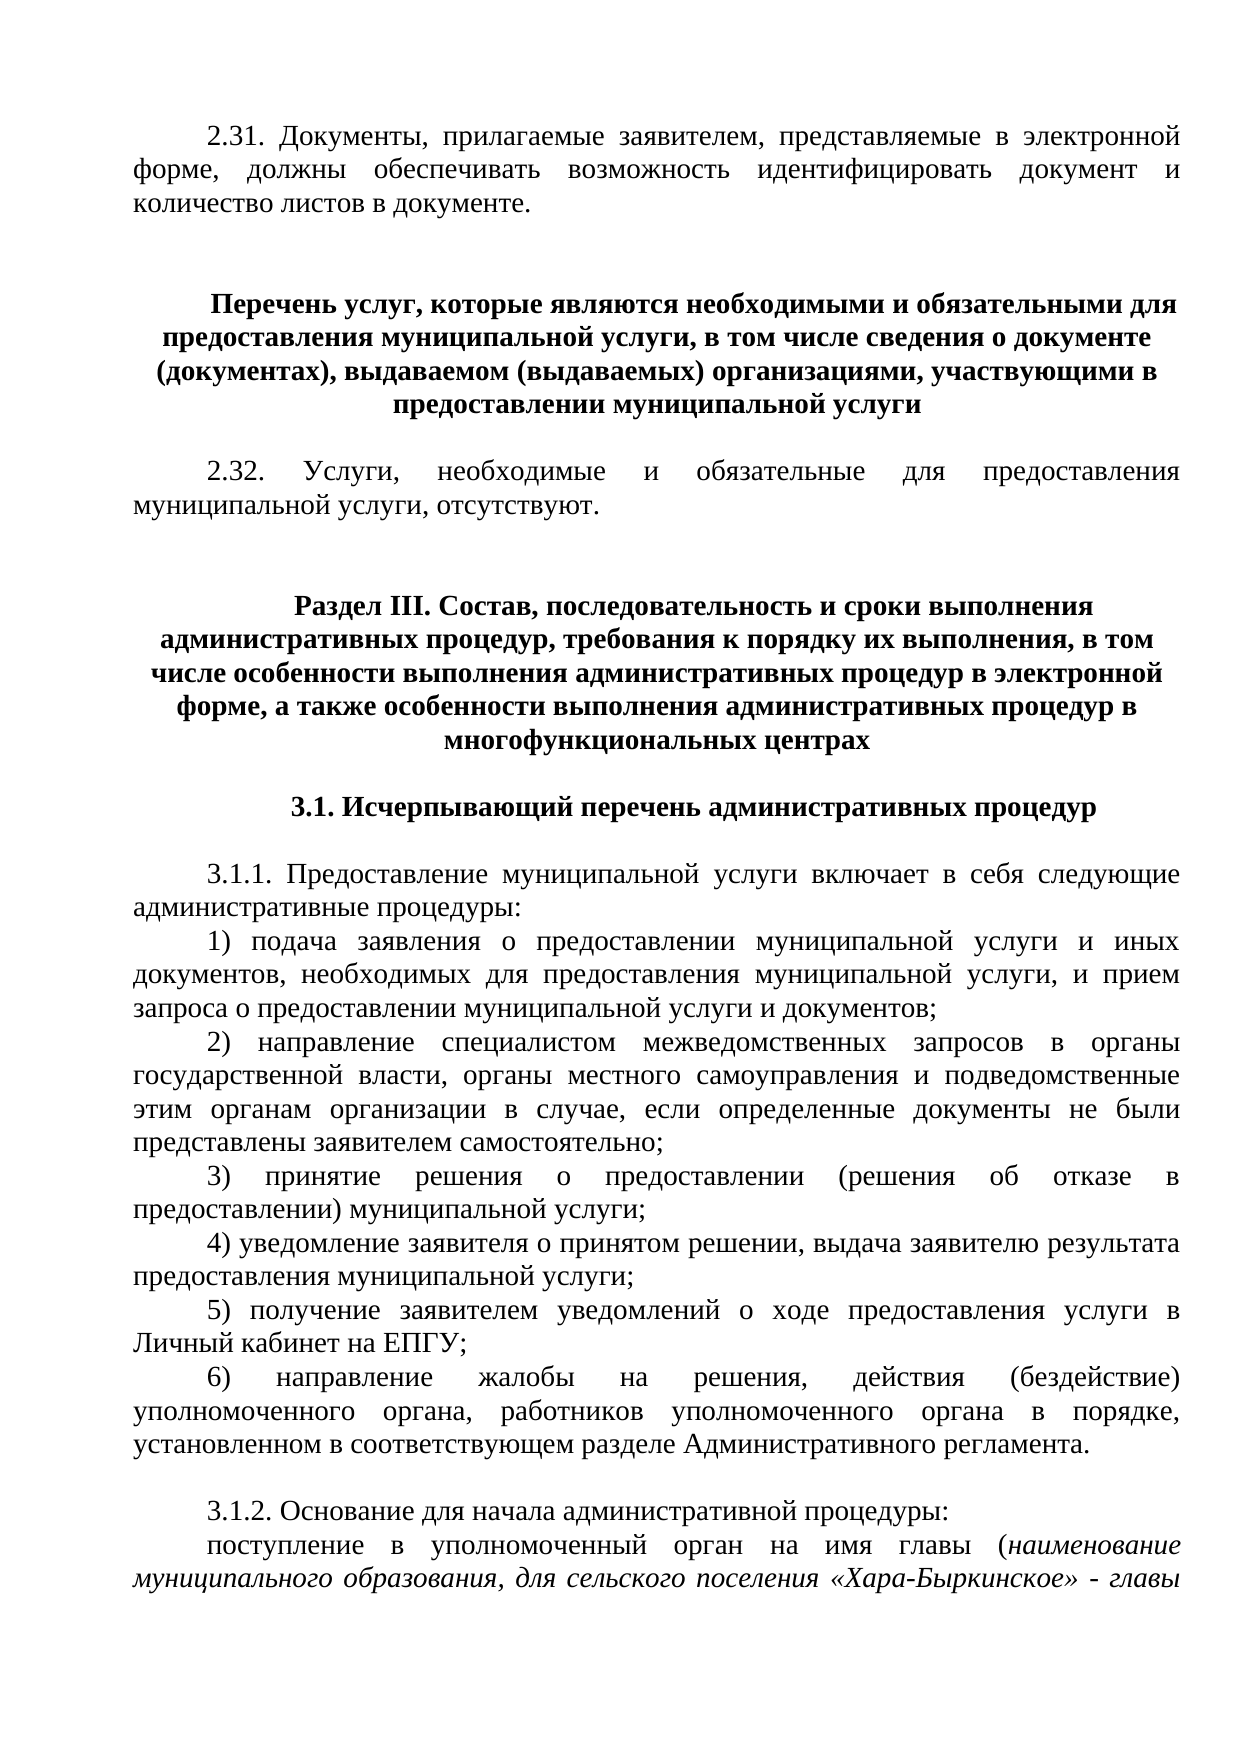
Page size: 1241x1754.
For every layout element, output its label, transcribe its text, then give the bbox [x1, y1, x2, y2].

text 2.31. Документы, прилагаемые заявителем, представляемые в электронной форме, должны обеспечивать возможность идентифицировать документ и количество листов в документе. [133, 118, 1181, 219]
text Раздел III. Состав, последовательность и сроки выполнения административных процедур, требования к порядку их выполнения, в том числе особенности выполнения административных процедур в электронной форме, а также особенности выполнения административных процедур в многофункциональных центрах [133, 588, 1181, 755]
text 6) направление жалобы на решения, действия (бездействие) уполномоченного органа, работников уполномоченного органа в порядке, установленном в соответствующем разделе Административного регламента. [133, 1359, 1181, 1460]
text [133, 1527, 1181, 1594]
text 3.1.2. Основание для начала административной процедуры: [133, 1493, 1181, 1527]
text 3.1.1. Предоставление муниципальной услуги включает в себя следующие административные процедуры: [133, 856, 1181, 923]
text 5) получение заявителем уведомлений о ходе предоставления услуги в Личный кабинет на ЕПГУ; [133, 1292, 1181, 1359]
text 3.1. Исчерпывающий перечень административных процедур [133, 789, 1181, 822]
text 1) подача заявления о предоставлении муниципальной услуги и иных документов, необходимых для предоставления муниципальной услуги, и прием запроса о предоставлении муниципальной услуги и документов; [133, 923, 1181, 1024]
text 4) уведомление заявителя о принятом решении, выдача заявителю результата предоставления муниципальной услуги; [133, 1225, 1181, 1292]
text Перечень услуг, которые являются необходимыми и обязательными для предоставления муниципальной услуги, в том числе сведения о документе (документах), выдаваемом (выдаваемых) организациями, участвующими в предоставлении муниципальной услуги [133, 286, 1181, 420]
text 2) направление специалистом межведомственных запросов в органы государственной власти, органы местного самоуправления и подведомственные этим органам организации в случае, если определенные документы не были представлены заявителем самостоятельно; [133, 1024, 1181, 1158]
text 3) принятие решения о предоставлении (решения об отказе в предоставлении) муниципальной услуги; [133, 1158, 1181, 1225]
text 2.32. Услуги, необходимые и обязательные для предоставления муниципальной услуги, отсутствуют. [133, 453, 1181, 521]
